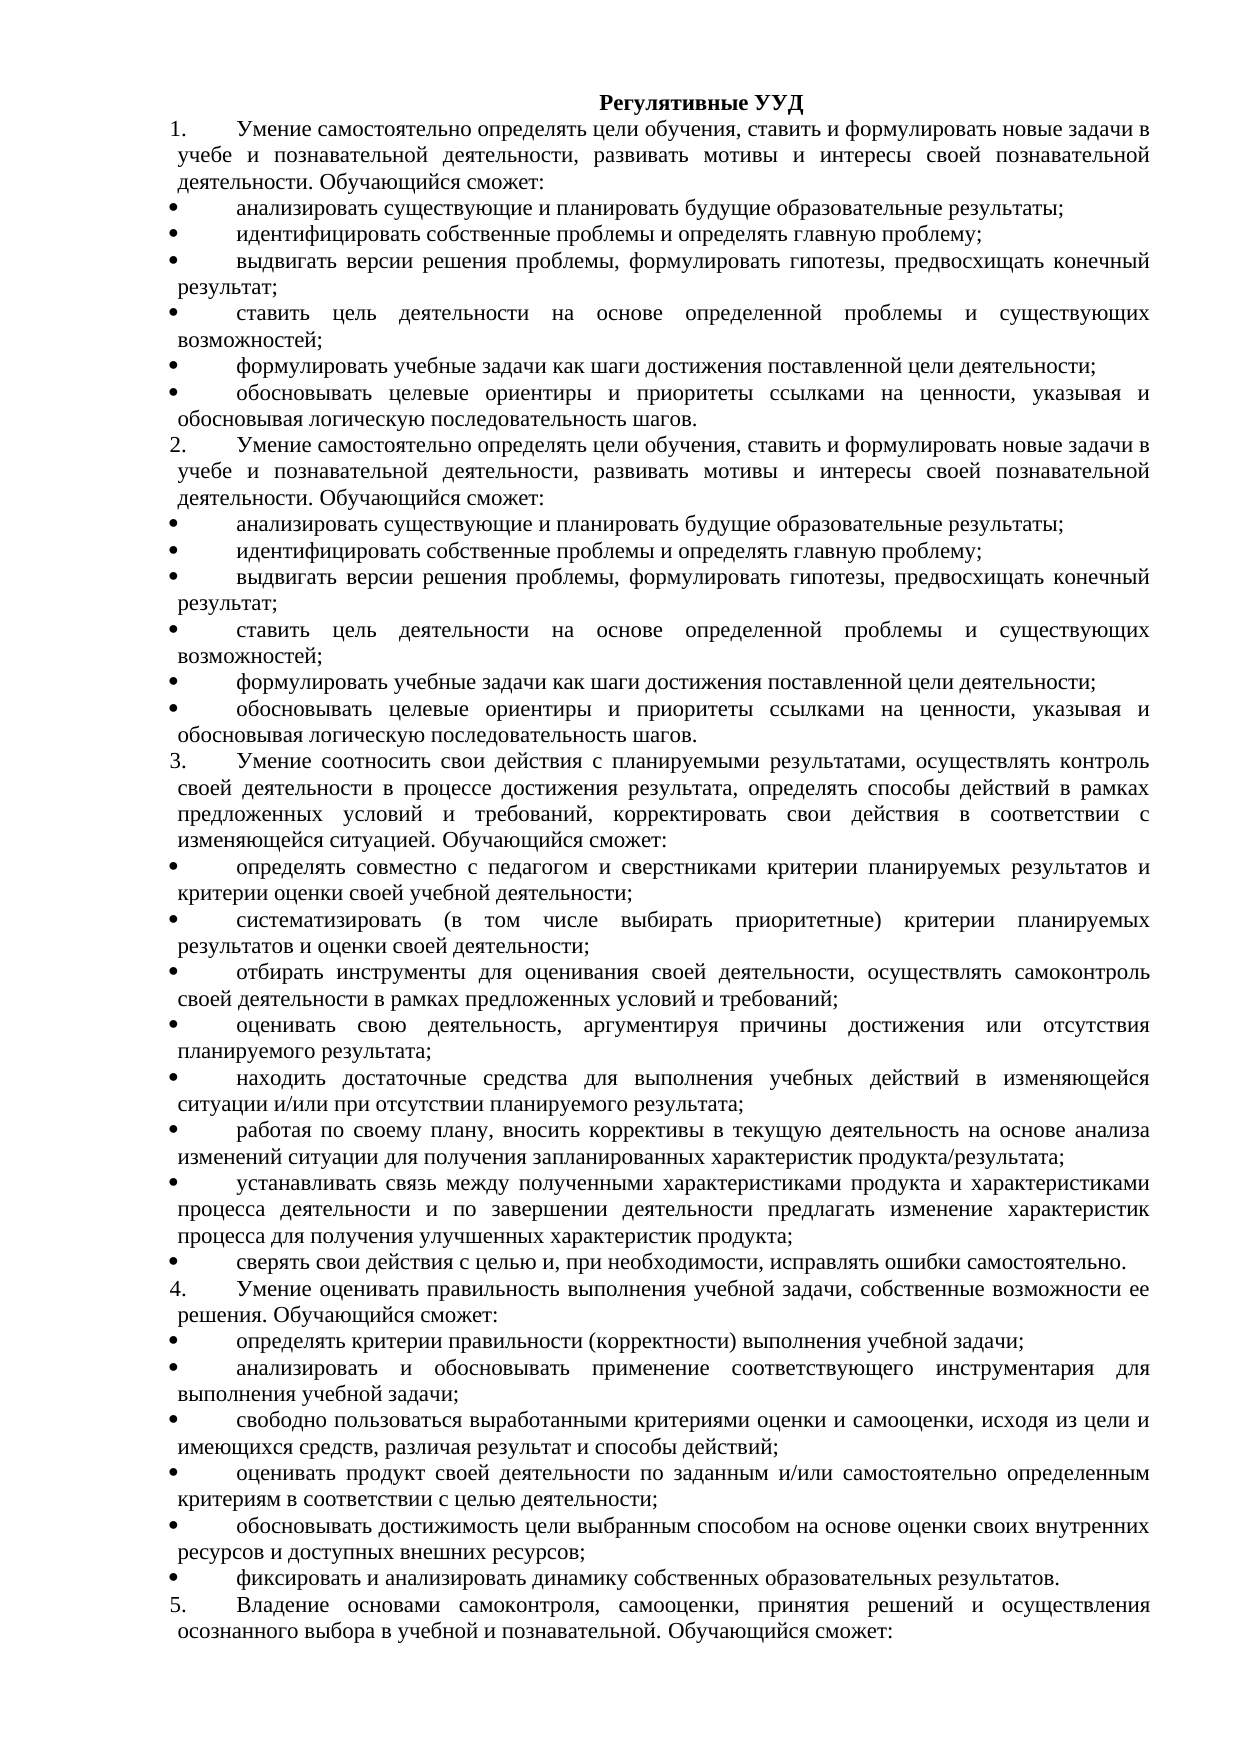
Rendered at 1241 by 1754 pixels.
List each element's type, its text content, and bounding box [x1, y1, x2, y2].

text Регулятивные УУД [177, 89, 1152, 115]
list выдвигать версии решения проблемы, формулировать гипотезы, предвосхищать конечный результат; [169, 563, 1152, 616]
list оценивать продукт своей деятельности по заданным и/или самостоятельно определенным критериям в соответствии с целью деятельности; [169, 1459, 1152, 1512]
list находить достаточные средства для выполнения учебных действий в изменяющейся ситуации и/или при отсутствии планируемого результата; [169, 1064, 1152, 1116]
list определять совместно с педагогом и сверстниками критерии планируемых результатов и критерии оценки своей учебной деятельности; [169, 853, 1152, 906]
list формулировать учебные задачи как шаги достижения поставленной цели деятельности; [169, 668, 1152, 695]
list отбирать инструменты для оценивания своей деятельности, осуществлять самоконтроль своей деятельности в рамках предложенных условий и требований; [169, 958, 1152, 1011]
list анализировать и обосновывать применение соответствующего инструментария для выполнения учебной задачи; [169, 1354, 1152, 1406]
list ставить цель деятельности на основе определенной проблемы и существующих возможностей; [169, 616, 1152, 668]
list идентифицировать собственные проблемы и определять главную проблему; [169, 220, 1152, 247]
list анализировать существующие и планировать будущие образовательные результаты; [169, 510, 1152, 537]
list формулировать учебные задачи как шаги достижения поставленной цели деятельности; [169, 352, 1152, 378]
list оценивать свою деятельность, аргументируя причины достижения или отсутствия планируемого результата; [169, 1011, 1152, 1064]
list Умение самостоятельно определять цели обучения, ставить и формулировать новые задачи в учебе и познавательной деятельности, развивать мотивы и интересы своей познавательной деятельности. Обучающийся сможет: [169, 431, 1152, 510]
list обосновывать целевые ориентиры и приоритеты ссылками на ценности, указывая и обосновывая логическую последовательность шагов. [169, 695, 1152, 747]
list устанавливать связь между полученными характеристиками продукта и характеристиками процесса деятельности и по завершении деятельности предлагать изменение характеристик процесса для получения улучшенных характеристик продукта; [169, 1169, 1152, 1248]
list Умение самостоятельно определять цели обучения, ставить и формулировать новые задачи в учебе и познавательной деятельности, развивать мотивы и интересы своей познавательной деятельности. Обучающийся сможет: [169, 115, 1152, 194]
list определять критерии правильности (корректности) выполнения учебной задачи; [169, 1327, 1152, 1354]
list ставить цель деятельности на основе определенной проблемы и существующих возможностей; [169, 299, 1152, 352]
list Умение соотносить свои действия с планируемыми результатами, осуществлять контроль своей деятельности в процессе достижения результата, определять способы действий в рамках предложенных условий и требований, корректировать свои действия в соответствии с изменяющейся ситуацией. Обучающийся сможет: [169, 747, 1152, 853]
list систематизировать (в том числе выбирать приоритетные) критерии планируемых результатов и оценки своей деятельности; [169, 906, 1152, 958]
list свободно пользоваться выработанными критериями оценки и самооценки, исходя из цели и имеющихся средств, различая результат и способы действий; [169, 1406, 1152, 1459]
list Владение основами самоконтроля, самооценки, принятия решений и осуществления осознанного выбора в учебной и познавательной. Обучающийся сможет: [169, 1591, 1152, 1643]
list сверять свои действия с целью и, при необходимости, исправлять ошибки самостоятельно. [169, 1248, 1152, 1274]
list анализировать существующие и планировать будущие образовательные результаты; [169, 194, 1152, 220]
list обосновывать достижимость цели выбранным способом на основе оценки своих внутренних ресурсов и доступных внешних ресурсов; [169, 1512, 1152, 1564]
list идентифицировать собственные проблемы и определять главную проблему; [169, 537, 1152, 563]
list выдвигать версии решения проблемы, формулировать гипотезы, предвосхищать конечный результат; [169, 247, 1152, 299]
list работая по своему плану, вносить коррективы в текущую деятельность на основе анализа изменений ситуации для получения запланированных характеристик продукта/результата; [169, 1116, 1152, 1169]
list фиксировать и анализировать динамику собственных образовательных результатов. [169, 1564, 1152, 1591]
list обосновывать целевые ориентиры и приоритеты ссылками на ценности, указывая и обосновывая логическую последовательность шагов. [169, 378, 1152, 431]
list Умение оценивать правильность выполнения учебной задачи, собственные возможности ее решения. Обучающийся сможет: [169, 1274, 1152, 1327]
